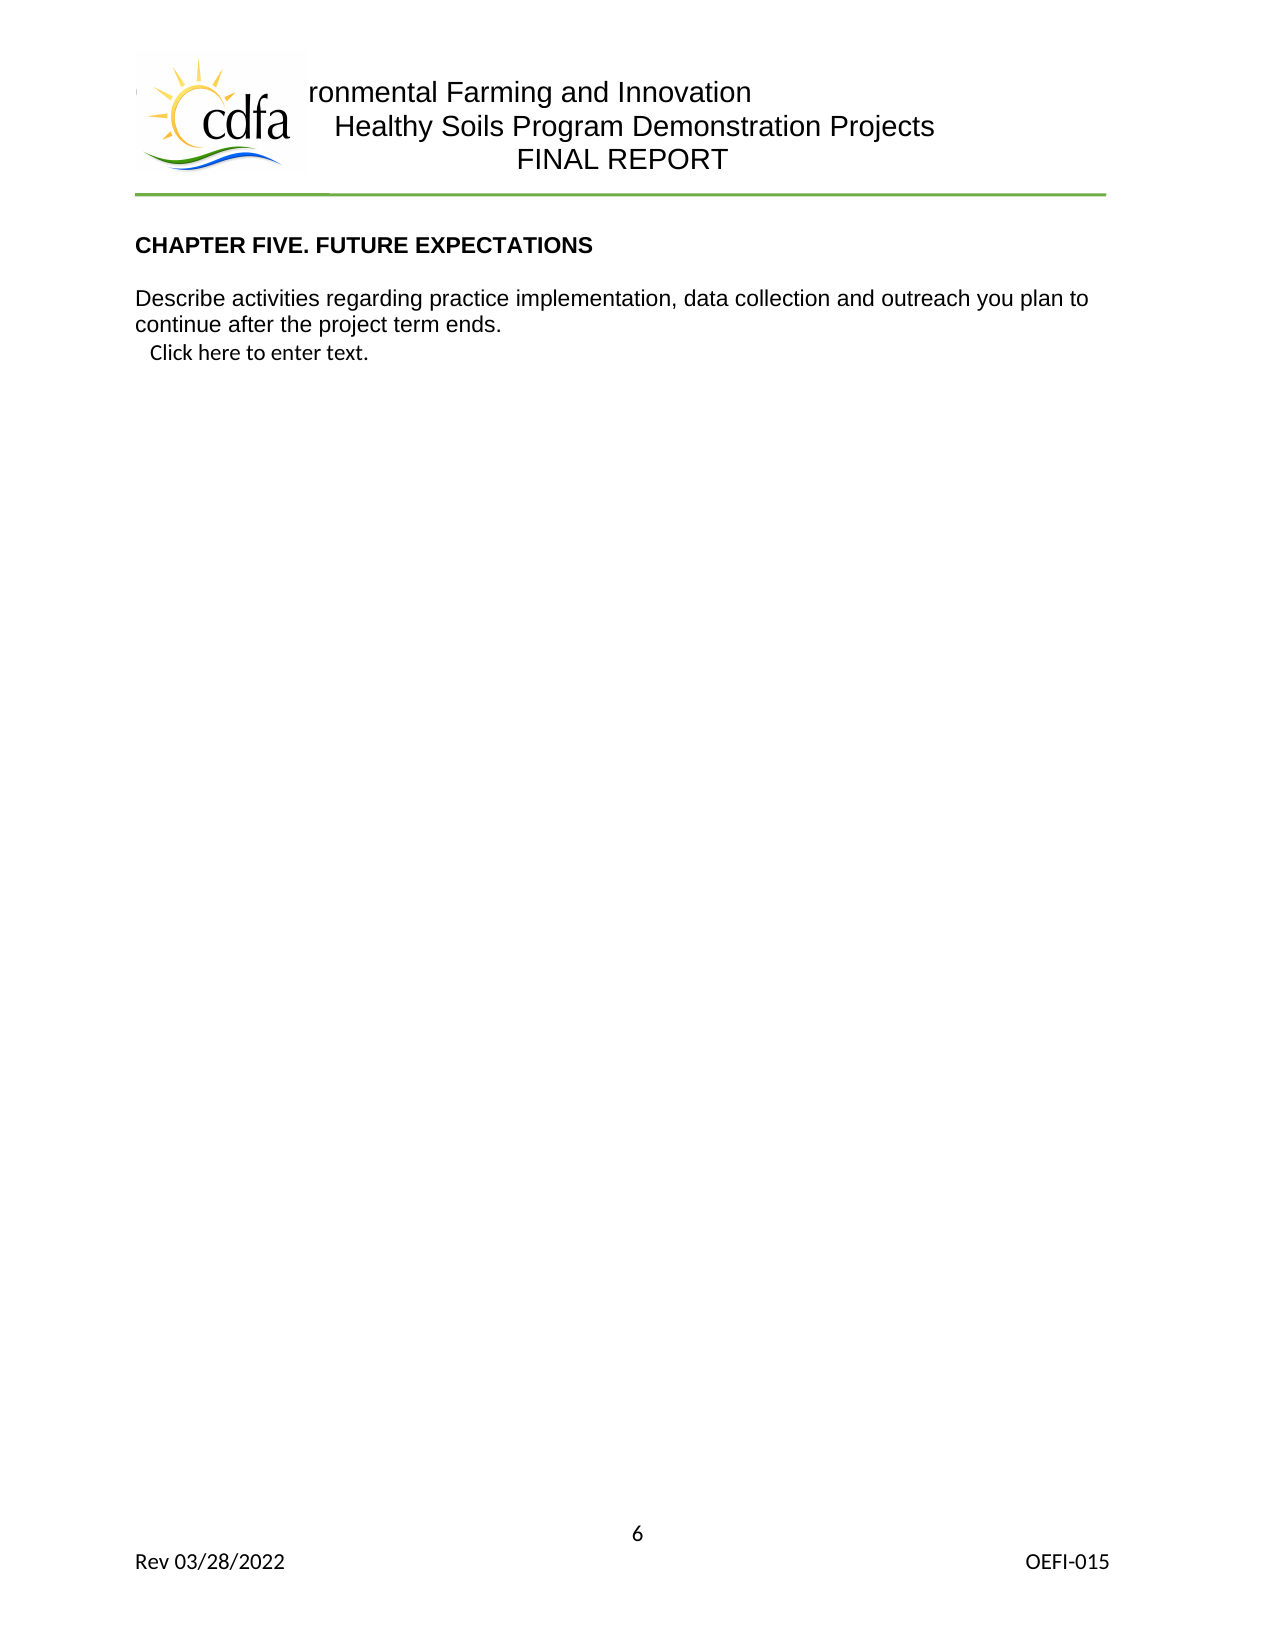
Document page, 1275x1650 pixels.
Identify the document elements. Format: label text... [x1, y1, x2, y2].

text CHAPTER FIVE. FUTURE EXPECTATIONS [135, 232, 1140, 259]
text Describe activities regarding practice implementation, data collection and outreach you plan to continue after the project term ends. [135, 285, 1140, 338]
picture [135, 50, 310, 175]
